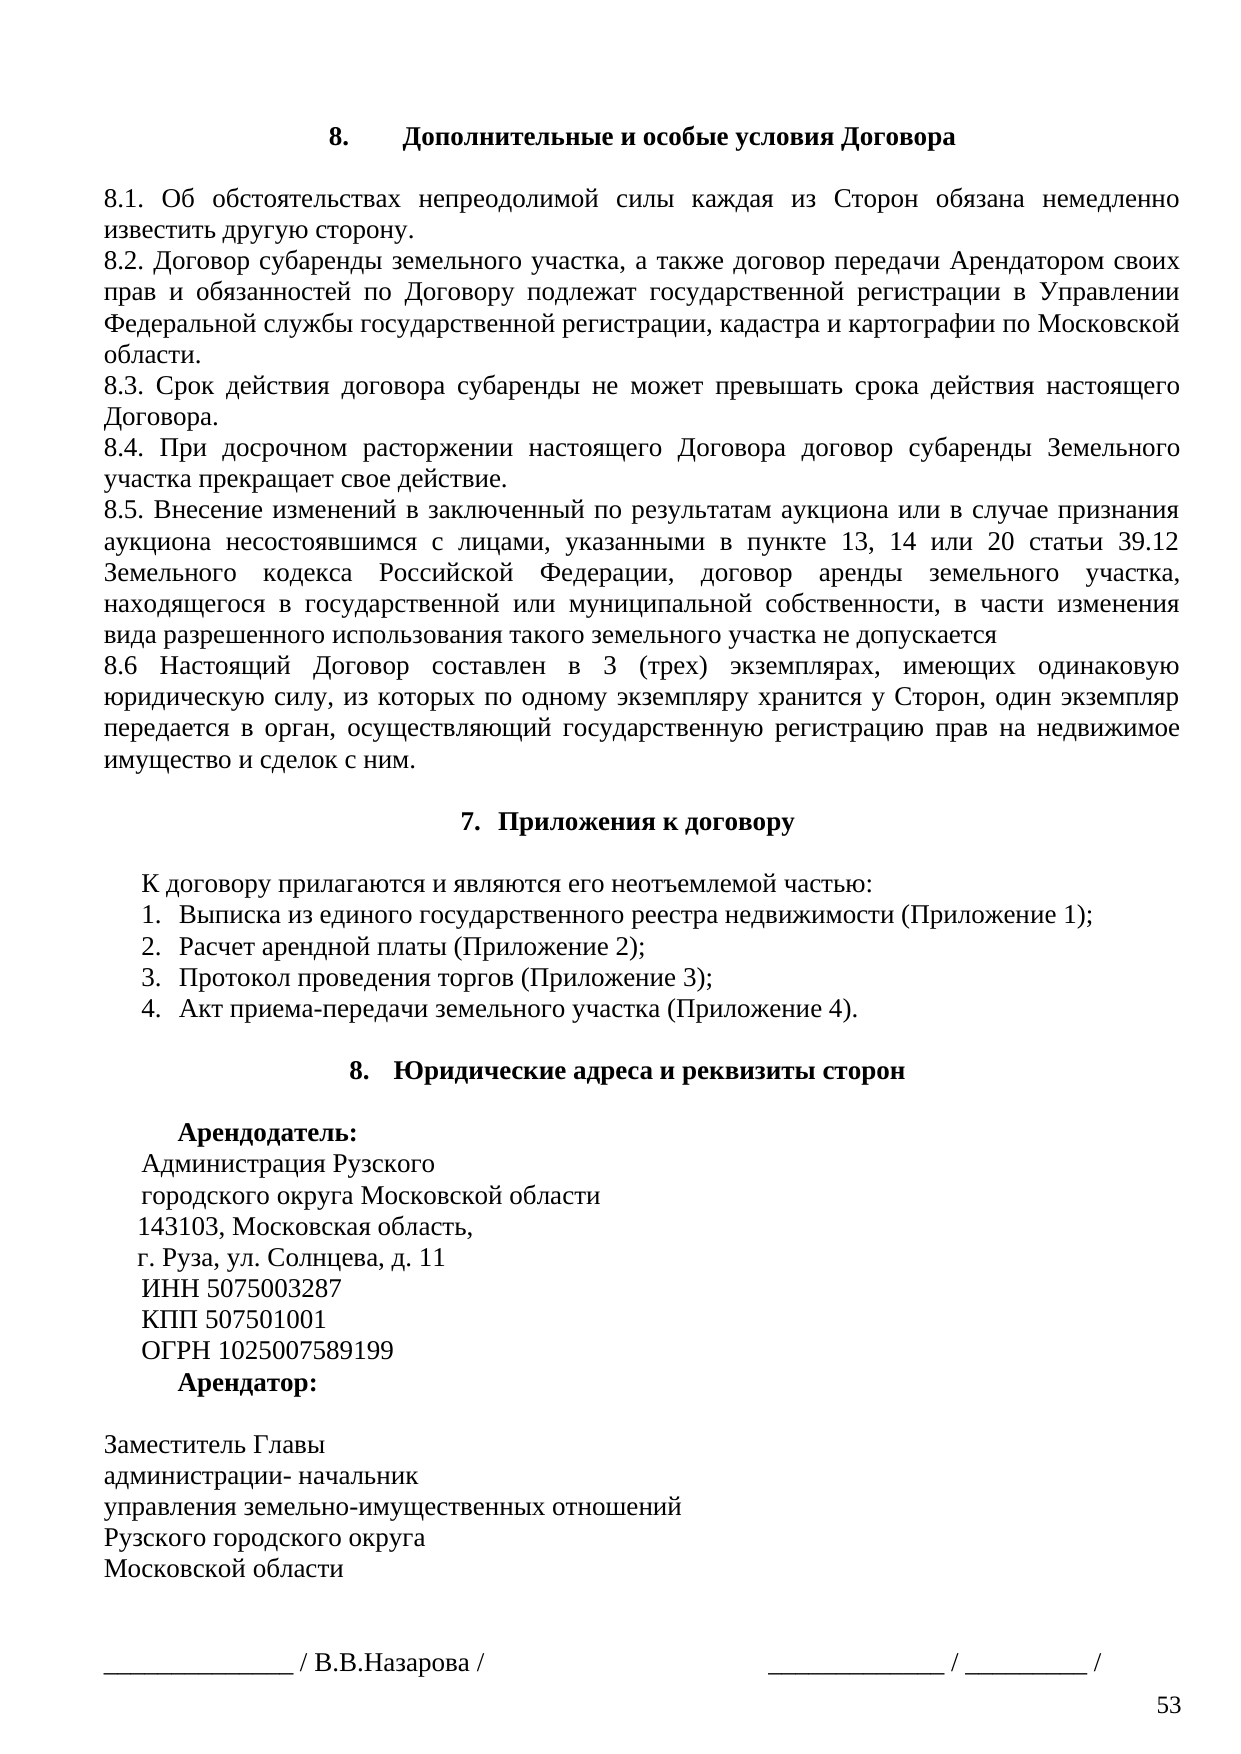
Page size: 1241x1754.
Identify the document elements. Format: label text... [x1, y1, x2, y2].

list Приложения к договору [103, 805, 1152, 836]
text КПП 507501001 [141, 1303, 1152, 1334]
text Арендатор: [141, 1366, 1152, 1397]
text Арендодатель: [141, 1116, 1152, 1148]
text К договору прилагаются и являются его неотъемлемой частью: [141, 867, 1152, 898]
list Протокол проведения торгов (Приложение 3); [141, 961, 1172, 992]
text 8.3. Срок действия договора субаренды не может превышать срока действия настоящего Договора. [103, 369, 1181, 431]
text 8.4. При досрочном расторжении настоящего Договора договор субаренды Земельного участка прекращает свое действие. [103, 431, 1181, 493]
text г. Руза, ул. Солнцева, д. 11 [103, 1241, 1152, 1272]
list Юридические адреса и реквизиты сторон [103, 1054, 1152, 1085]
text Заместитель Главы [103, 1428, 1196, 1459]
text администрации- начальник [103, 1459, 1196, 1490]
text 143103, Московская область, [103, 1210, 1152, 1241]
list Расчет арендной платы (Приложение 2); [141, 929, 1172, 961]
text 8.5. Внесение изменений в заключенный по результатам аукциона или в случае признания аукциона несостоявшимся с лицами, указанными в пункте 13, 14 или 20 статьи 39.12 Земельного кодекса Российской Федерации, договор аренды земельного участка, находящегося в государственной или муниципальной собственности, в части изменения вида разрешенного использования такого земельного участка не допускается [103, 493, 1181, 649]
list Выписка из единого государственного реестра недвижимости (Приложение 1); [141, 898, 1172, 929]
text Московской области [103, 1552, 1181, 1584]
text управления земельно-имущественных отношений [103, 1490, 1196, 1521]
text 8.2. Договор субаренды земельного участка, а также договор передачи Арендатором своих прав и обязанностей по Договору подлежат государственной регистрации в Управлении Федеральной службы государственной регистрации, кадастра и картографии по Московской области. [103, 244, 1181, 369]
list Акт приема-передачи земельного участка (Приложение 4). [141, 992, 1172, 1023]
text ______________ / В.В.Назарова / _____________ / _________ / [103, 1646, 1181, 1677]
text Рузского городского округа [103, 1521, 1196, 1552]
list Дополнительные и особые условия Договора [103, 120, 1181, 151]
text ОГРН 1025007589199 [141, 1334, 1152, 1366]
text городского округа Московской области [141, 1179, 1152, 1210]
text ИНН 5075003287 [141, 1272, 1152, 1303]
text 8.6 Настоящий Договор составлен в 3 (трех) экземплярах, имеющих одинаковую юридическую силу, из которых по одному экземпляру хранится у Сторон, один экземпляр передается в орган, осуществляющий государственную регистрацию прав на недвижимое имущество и сделок с ним. [103, 649, 1181, 774]
text Администрация Рузского [141, 1148, 1152, 1179]
text 8.1. Об обстоятельствах непреодолимой силы каждая из Сторон обязана немедленно известить другую сторону. [103, 182, 1181, 244]
